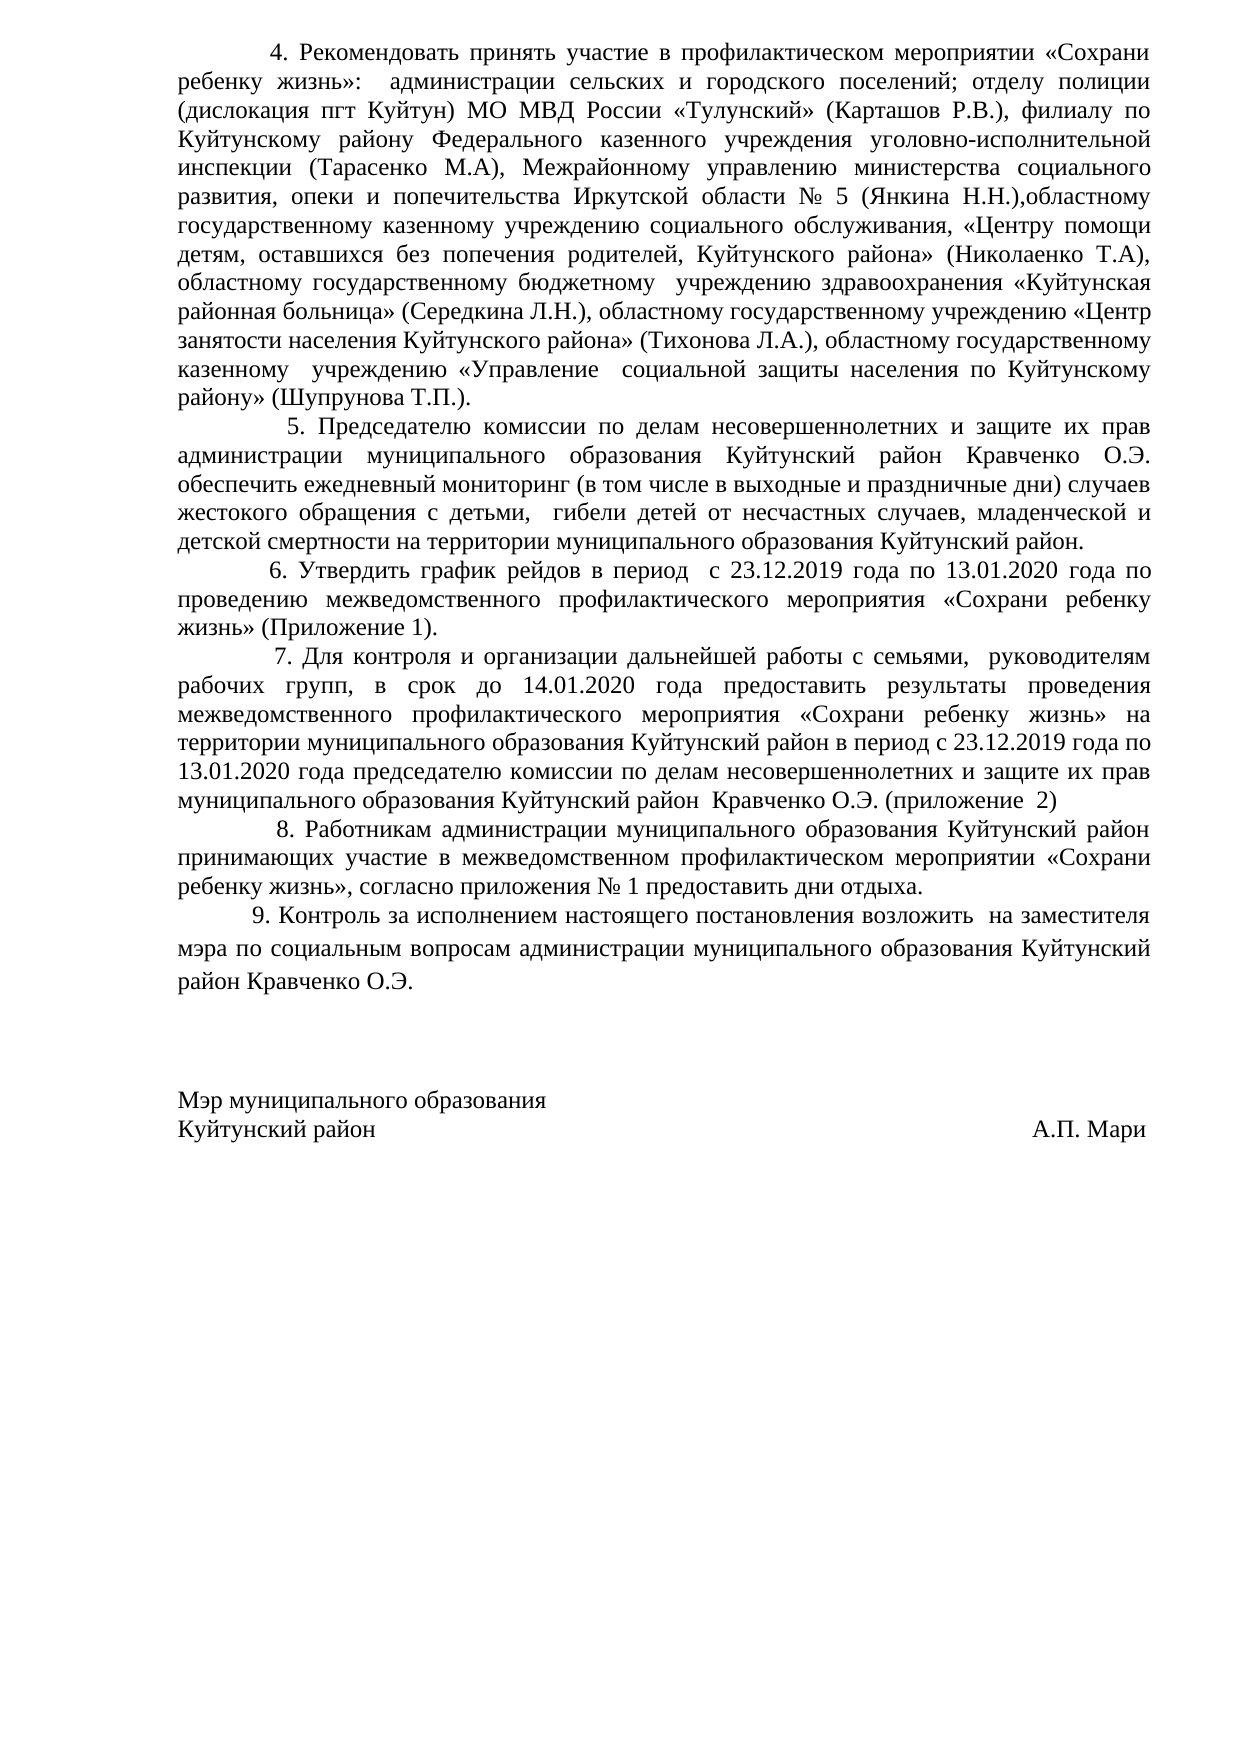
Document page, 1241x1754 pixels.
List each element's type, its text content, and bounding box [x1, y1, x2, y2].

text 4. Рекомендовать принять участие в профилактическом мероприятии «Сохрани ребенку жизнь»: администрации сельских и городского поселений; отделу полиции (дислокация пгт Куйтун) МО МВД России «Тулунский» (Карташов Р.В.), филиалу по Куйтунскому району Федерального казенного учреждения уголовно-исполнительной инспекции (Тарасенко М.А), Межрайонному управлению министерства социального развития, опеки и попечительства Иркутской области № 5 (Янкина Н.Н.),областному государственному казенному учреждению социального обслуживания, «Центру помощи детям, оставшихся без попечения родителей, Куйтунского района» (Николаенко Т.А), областному государственному бюджетному учреждению здравоохранения «Куйтунская районная больница» (Середкина Л.Н.), областному государственному учреждению «Центр занятости населения Куйтунского района» (Тихонова Л.А.), областному государственному казенному учреждению «Управление социальной защиты населения по Куйтунскому району» (Шупрунова Т.П.). [177, 37, 1152, 411]
text 9. Контроль за исполнением настоящего постановления возложить на заместителя мэра по социальным вопросам администрации муниципального образования Куйтунский район Кравченко О.Э. [177, 900, 1152, 995]
text Куйтунский район А.П. Мари [177, 1114, 1152, 1143]
text 6. Утвердить график рейдов в период с 23.12.2019 года по 13.01.2020 года по проведению межведомственного профилактического мероприятия «Сохрани ребенку жизнь» (Приложение 1). [177, 555, 1152, 641]
text 8. Работникам администрации муниципального образования Куйтунский район принимающих участие в межведомственном профилактическом мероприятии «Сохрани ребенку жизнь», согласно приложения № 1 предоставить дни отдыха. [177, 814, 1152, 900]
text 5. Председателю комиссии по делам несовершеннолетних и защите их прав администрации муниципального образования Куйтунский район Кравченко О.Э. обеспечить ежедневный мониторинг (в том числе в выходные и праздничные дни) случаев жестокого обращения с детьми, гибели детей от несчастных случаев, младенческой и детской смертности на территории муниципального образования Куйтунский район. [177, 411, 1152, 555]
text 7. Для контроля и организации дальнейшей работы с семьями, руководителям рабочих групп, в срок до 14.01.2020 года предоставить результаты проведения межведомственного профилактического мероприятия «Сохрани ребенку жизнь» на территории муниципального образования Куйтунский район в период с 23.12.2019 года по 13.01.2020 года председателю комиссии по делам несовершеннолетних и защите их прав муниципального образования Куйтунский район Кравченко О.Э. (приложение 2) [177, 641, 1152, 814]
text Мэр муниципального образования [177, 1085, 1152, 1114]
